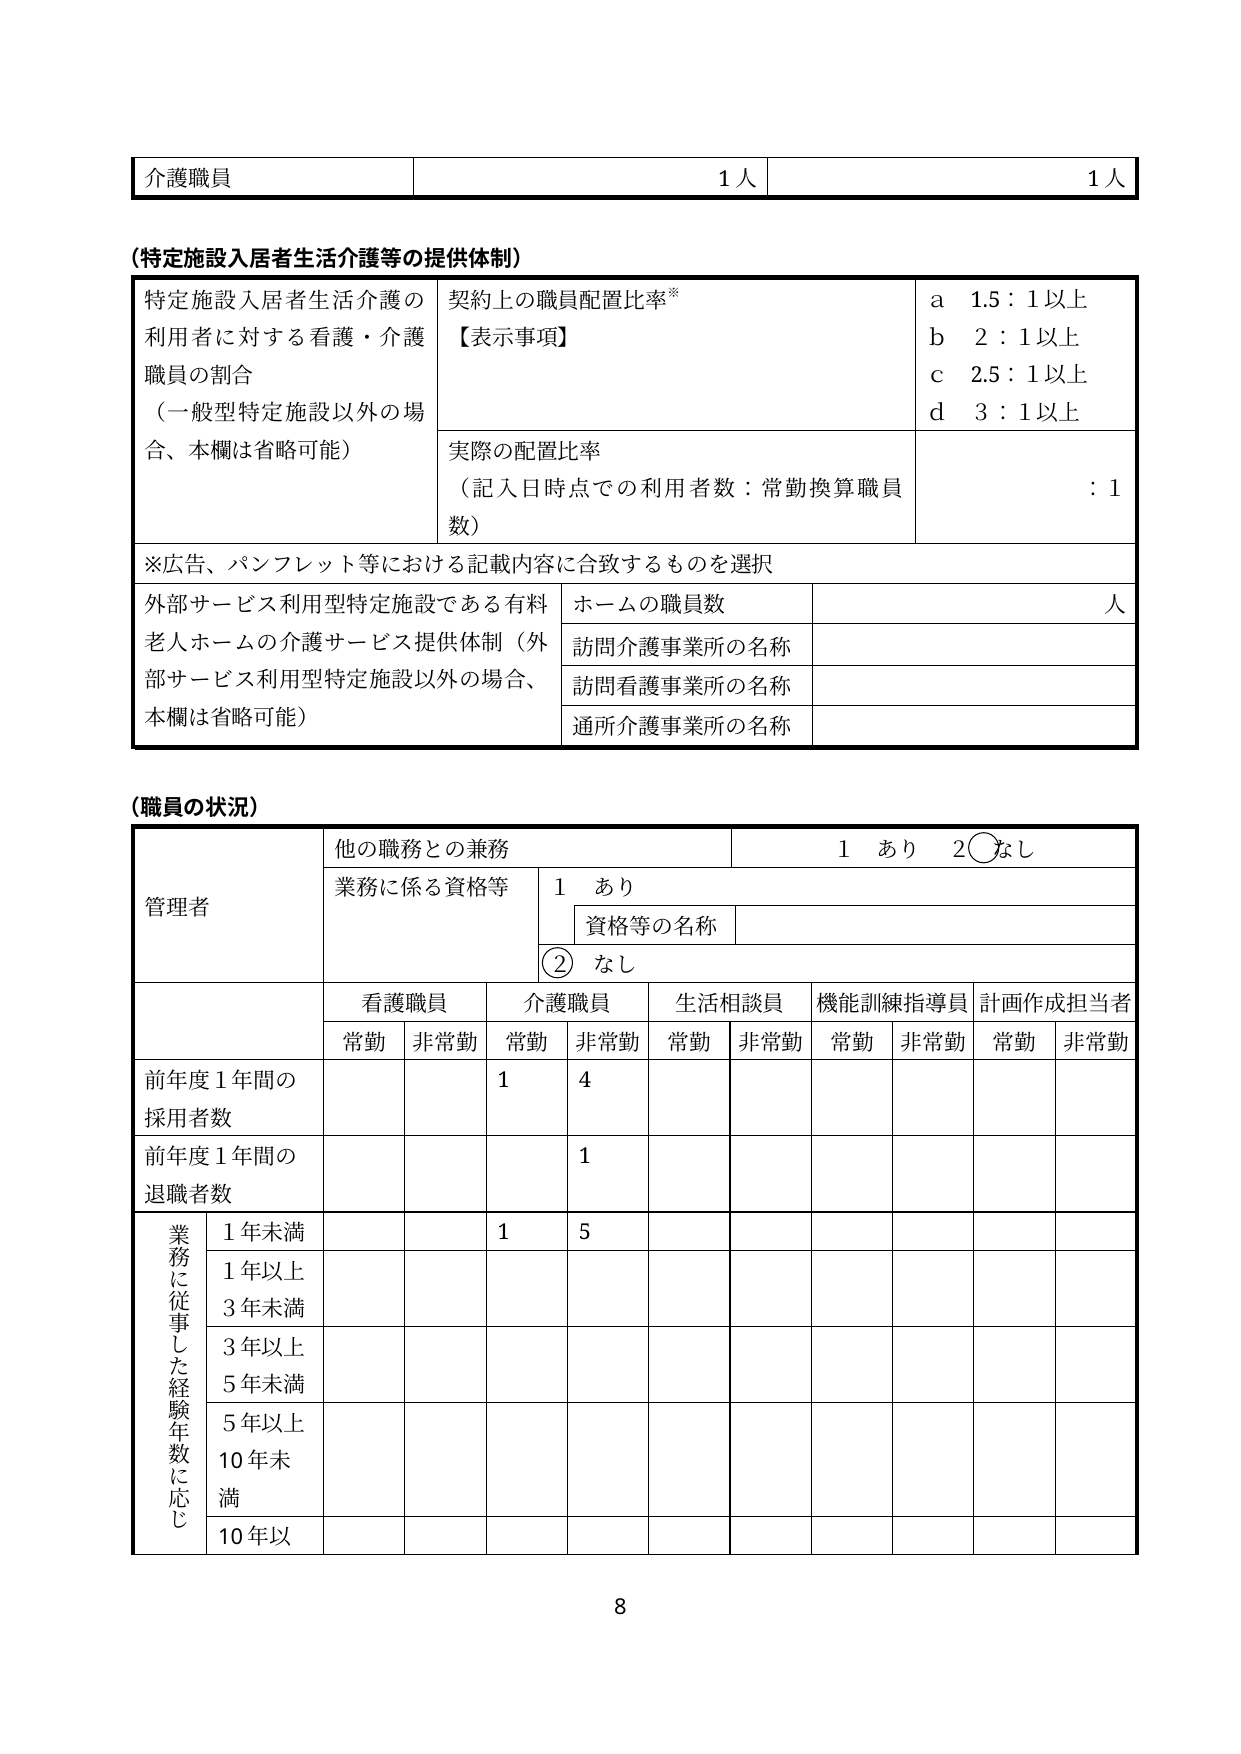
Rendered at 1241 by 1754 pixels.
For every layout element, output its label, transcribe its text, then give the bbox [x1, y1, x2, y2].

table_cell [893, 1517, 973, 1554]
table_cell 資格等の名称 [575, 906, 735, 944]
table_cell 非常勤 [405, 1022, 486, 1059]
table_cell 非常勤 [568, 1022, 648, 1059]
table_cell [974, 1060, 1055, 1135]
table_cell [1056, 1327, 1135, 1402]
table_cell 常勤 [487, 1022, 567, 1059]
table_cell [405, 1213, 486, 1250]
table_cell [405, 1327, 486, 1402]
table_cell [649, 1327, 729, 1402]
text （特定施設入居者生活介護等の提供体制） [118, 238, 1122, 275]
table_cell [324, 1327, 404, 1402]
table_cell [324, 1251, 404, 1326]
table_cell 1 [487, 1060, 567, 1135]
table_cell 1 [568, 1136, 648, 1211]
table_cell 実際の配置比率 （記入日時点での利用者数：常勤換算職員数） [438, 431, 915, 543]
table_cell [1056, 1213, 1135, 1250]
table_cell １年以上３年未満 [207, 1251, 323, 1326]
table_cell 常勤 [812, 1022, 892, 1059]
table_cell [812, 1403, 892, 1516]
table_cell [736, 906, 1135, 944]
table_cell [487, 1327, 567, 1402]
table_cell [731, 1136, 811, 1211]
table_cell [568, 1251, 648, 1326]
table_cell 1人 [768, 158, 1135, 195]
table_cell [405, 1403, 486, 1516]
table_cell [649, 1136, 729, 1211]
table_cell 非常勤 [731, 1022, 811, 1059]
table_header 契約上の職員配置比率※ 【表示事項】 [438, 280, 915, 430]
table_cell 前年度１年間の退職者数 [135, 1136, 323, 1211]
table_cell [974, 1136, 1055, 1211]
table_cell [649, 1251, 729, 1326]
table_cell [893, 1403, 973, 1516]
table_cell [812, 1136, 892, 1211]
table_cell [568, 1403, 648, 1516]
table_cell [539, 905, 574, 944]
table_cell 介護職員 [487, 983, 648, 1021]
table_cell [487, 1136, 567, 1211]
table_cell [893, 1251, 973, 1326]
table_header 他の職務との兼務 [324, 829, 731, 867]
table_cell [649, 1213, 729, 1250]
table_cell ２ なし [539, 945, 1135, 982]
table_cell [731, 1213, 811, 1250]
table_header 特定施設入居者生活介護の利用者に対する看護・介護職員の割合 （一般型特定施設以外の場合、本欄は省略可能） [135, 280, 437, 543]
table_cell [1056, 1136, 1135, 1211]
table_cell ホームの職員数 [562, 584, 812, 623]
table_cell [568, 1517, 648, 1554]
table_cell [405, 1060, 486, 1135]
table_cell [812, 1213, 892, 1250]
table_cell [324, 1213, 404, 1250]
table_cell 業務に従事した経験年数に応じた職員の人数 [135, 1213, 206, 1554]
table_cell １ あり [539, 868, 1135, 905]
table_cell 人 [813, 584, 1135, 623]
table_cell 1人 [414, 158, 767, 195]
table_cell 非常勤 [1056, 1022, 1135, 1059]
text （職員の状況） [118, 787, 1122, 824]
table_cell [324, 1403, 404, 1516]
table_cell 4 [568, 1060, 648, 1135]
table_cell 1 [487, 1213, 567, 1250]
table_cell [893, 1213, 973, 1250]
table_cell [1056, 1517, 1135, 1554]
table_cell [487, 1517, 567, 1554]
table_cell [487, 1251, 567, 1326]
table_cell [813, 624, 1135, 665]
table_cell 機能訓練指導員 [812, 983, 973, 1021]
table_cell [405, 1517, 486, 1554]
table_cell [649, 1060, 729, 1135]
table_cell [731, 1403, 811, 1516]
table_cell 計画作成担当者 [974, 983, 1135, 1021]
table_cell [568, 1327, 648, 1402]
table_cell [812, 1327, 892, 1402]
table_cell 常勤 [324, 1022, 404, 1059]
table_cell [731, 1251, 811, 1326]
table_cell [1056, 1060, 1135, 1135]
table_cell [893, 1327, 973, 1402]
table_cell [893, 1060, 973, 1135]
table_cell 介護職員 [135, 158, 413, 195]
table_cell ：１ [916, 431, 1135, 543]
table_cell ３年以上５年未満 [207, 1327, 323, 1402]
table_cell 外部サービス利用型特定施設である有料老人ホームの介護サービス提供体制（外部サービス利用型特定施設以外の場合、本欄は省略可能） [135, 584, 561, 745]
table_cell [974, 1403, 1055, 1516]
table_cell 非常勤 [893, 1022, 973, 1059]
table_cell [813, 706, 1135, 745]
table_cell [974, 1517, 1055, 1554]
table_cell [405, 1136, 486, 1211]
table_header 管理者 [135, 829, 323, 982]
table_header １ あり ２ なし [732, 829, 1135, 867]
table_cell 10年以上 [207, 1517, 323, 1554]
table_cell [731, 1060, 811, 1135]
table_cell [405, 1251, 486, 1326]
table_cell [812, 1251, 892, 1326]
table_cell １年未満 [207, 1213, 323, 1250]
table_cell [812, 1060, 892, 1135]
table_cell 常勤 [974, 1022, 1055, 1059]
table_cell [813, 666, 1135, 705]
table_cell 生活相談員 [649, 983, 811, 1021]
table_cell [1056, 1403, 1135, 1516]
table_cell [324, 1517, 404, 1554]
table_cell [731, 1327, 811, 1402]
table_cell [893, 1136, 973, 1211]
table_cell 訪問看護事業所の名称 [562, 666, 812, 705]
table_cell [974, 1251, 1055, 1326]
table_cell 業務に係る資格等 [324, 868, 538, 982]
table_cell 訪問介護事業所の名称 [562, 624, 812, 665]
table_cell 5 [568, 1213, 648, 1250]
table_cell [324, 1060, 404, 1135]
table_cell [1056, 1251, 1135, 1326]
table_cell [135, 983, 323, 1059]
table_cell 看護職員 [324, 983, 486, 1021]
table_cell [487, 1403, 567, 1516]
table_cell 通所介護事業所の名称 [562, 706, 812, 745]
table_cell ５年以上10年未満 [207, 1403, 323, 1516]
table_cell [974, 1213, 1055, 1250]
table_cell [649, 1517, 729, 1554]
table_cell ※広告、パンフレット等における記載内容に合致するものを選択 [135, 544, 1135, 583]
table_cell [324, 1136, 404, 1211]
table_cell [731, 1517, 811, 1554]
table_cell 常勤 [649, 1022, 729, 1059]
table_header ａ 1.5：１以上 ｂ ２：１以上 ｃ 2.5：１以上 ｄ ３：１以上 [916, 280, 1135, 430]
table_cell [812, 1517, 892, 1554]
table_cell 前年度１年間の採用者数 [135, 1060, 323, 1135]
table_cell [974, 1327, 1055, 1402]
table_cell [649, 1403, 729, 1516]
